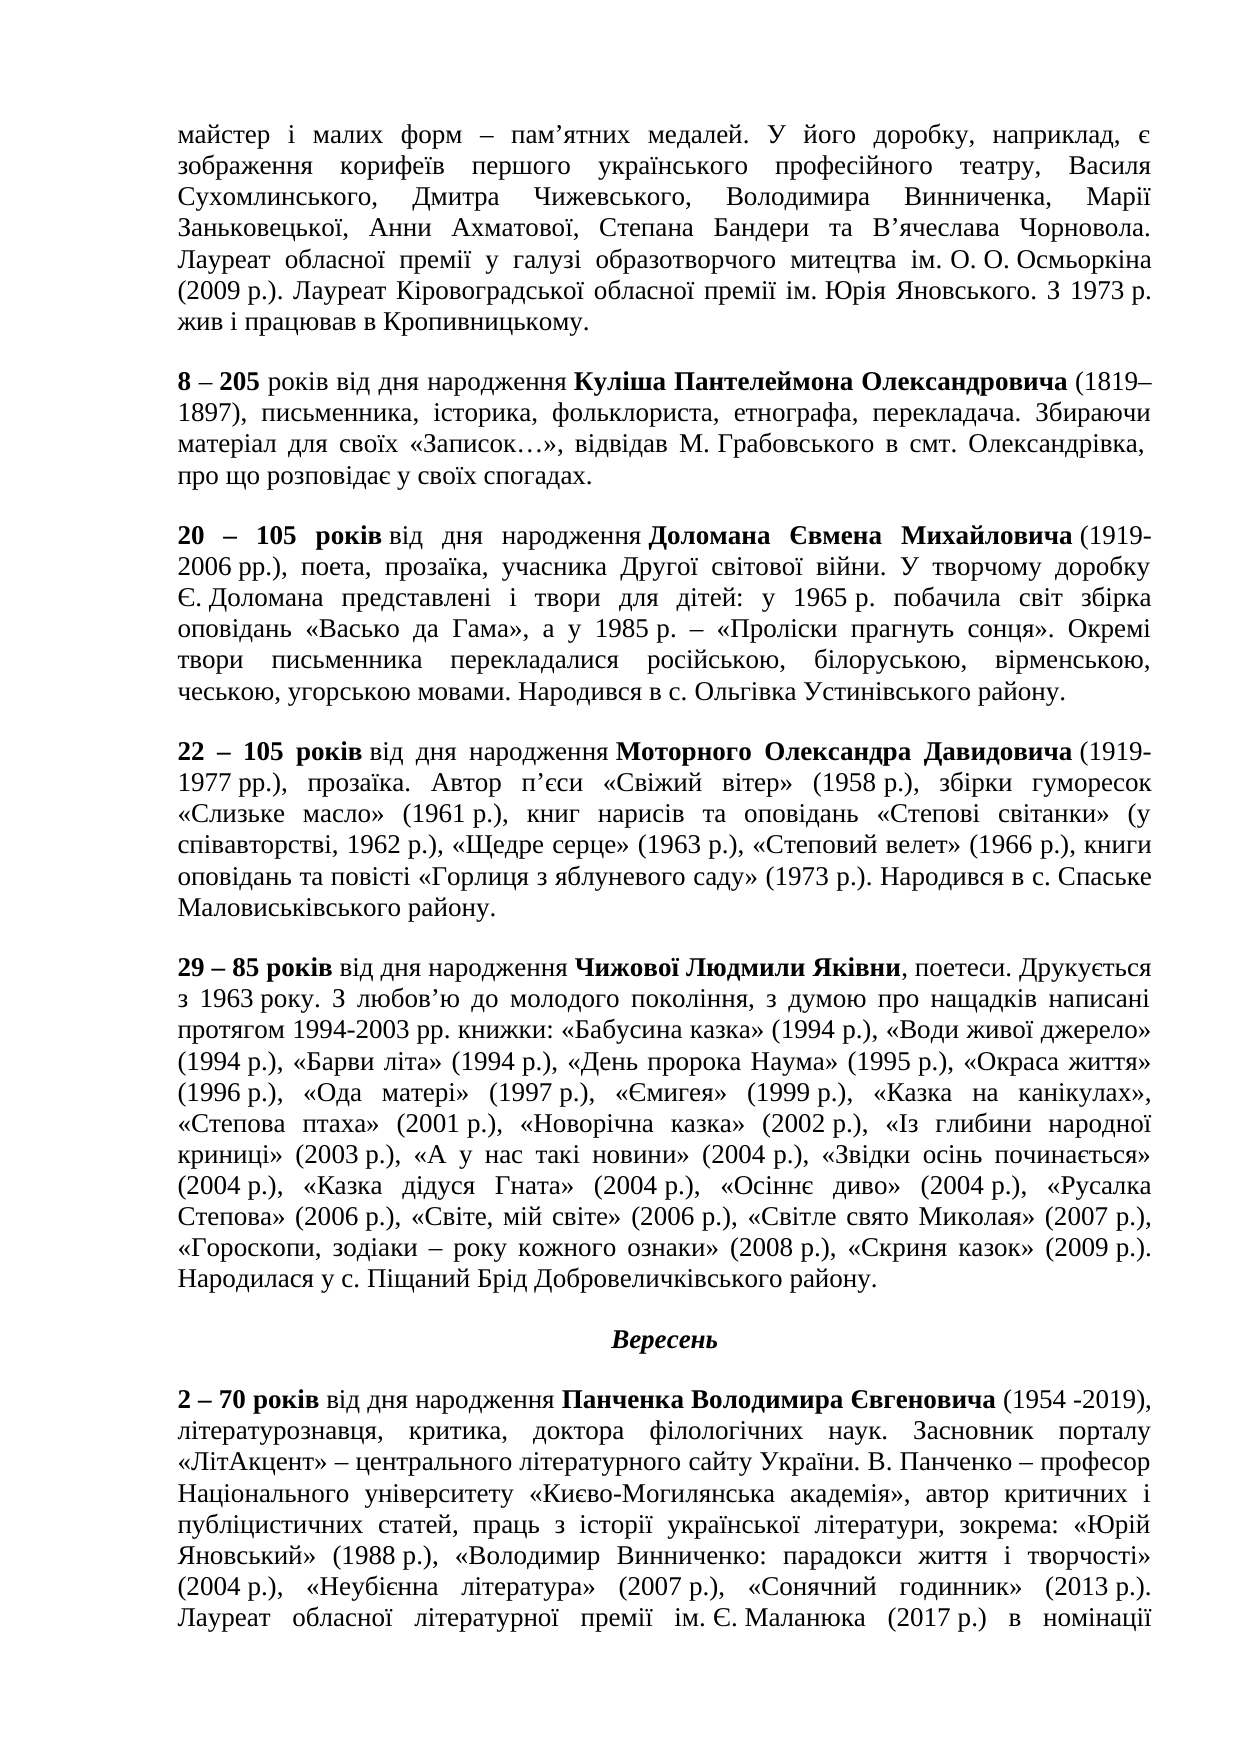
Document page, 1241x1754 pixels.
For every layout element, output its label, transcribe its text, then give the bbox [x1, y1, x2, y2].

text 20 – 105 років від дня народження Доломана Євмена Михайловича (1919-2006 pp.), поета, прозаїка, учасника Другої світової війни. У творчому доробку Є. Доломана представлені і твори для дітей: у 1965 р. побачила світ збірка оповідань «Васько да Гама», а у 1985 р. – «Проліски прагнуть сонця». Окремі твори письменника перекладалися російською, білоруською, вірменською, чеською, угорською мовами. Народився в с. Ольгівка Устинівського району. [177, 519, 1152, 706]
text Вересень [177, 1323, 1152, 1354]
text 29 – 85 років від дня народження Чижової Людмили Яківни, поетеси. Друкується з 1963 року. З любов’ю до молодого покоління, з думою про нащадків написані протягом 1994-2003 pp. книжки: «Бабусина казка» (1994 p.), «Води живої джерело» (1994 p.), «Барви літа» (1994 p.), «День пророка Наума» (1995 p.), «Окраса життя» (1996 p.), «Ода матері» (1997 p.), «Ємигея» (1999 p.), «Казка на канікулах», «Степова птаха» (2001 p.), «Новорічна казка» (2002 p.), «Із глибини народної криниці» (2003 p.), «А у нас такі новини» (2004 p.), «Звідки осінь починається» (2004 p.), «Казка дідуся Гната» (2004 p.), «Осіннє диво» (2004 p.), «Русалка Степова» (2006 p.), «Світе, мій світе» (2006 p.), «Світле свято Миколая» (2007 p.), «Гороскопи, зодіаки – року кожного ознаки» (2008 p.), «Скриня казок» (2009 p.). Народилася у с. Піщаний Брід Добровеличківського району. [177, 951, 1152, 1294]
text 8 – 205 років від дня народження Куліша Пантелеймона Олександровича (1819–1897), письменника, історика, фольклориста, етнографа, перекладача. Збираючи матеріал для своїх «Записок…», відвідав М. Грабовського в смт. Олександрівка, про що розповідає у своїх спогадах. [177, 365, 1152, 490]
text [177, 118, 1152, 336]
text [177, 1383, 1152, 1632]
text 22 – 105 років від дня народження Моторного Олександра Давидовича (1919-1977 pp.), прозаїка. Автор п’єси «Свіжий вітер» (1958 p.), збірки гуморесок «Слизьке масло» (1961 p.), книг нарисів та оповідань «Степові світанки» (у співавторстві, 1962 p.), «Щедре серце» (1963 p.), «Степовий велет» (1966 p.), книги оповідань та повісті «Горлиця з яблуневого саду» (1973 p.). Народився в с. Спаське Маловиськівського району. [177, 735, 1152, 922]
